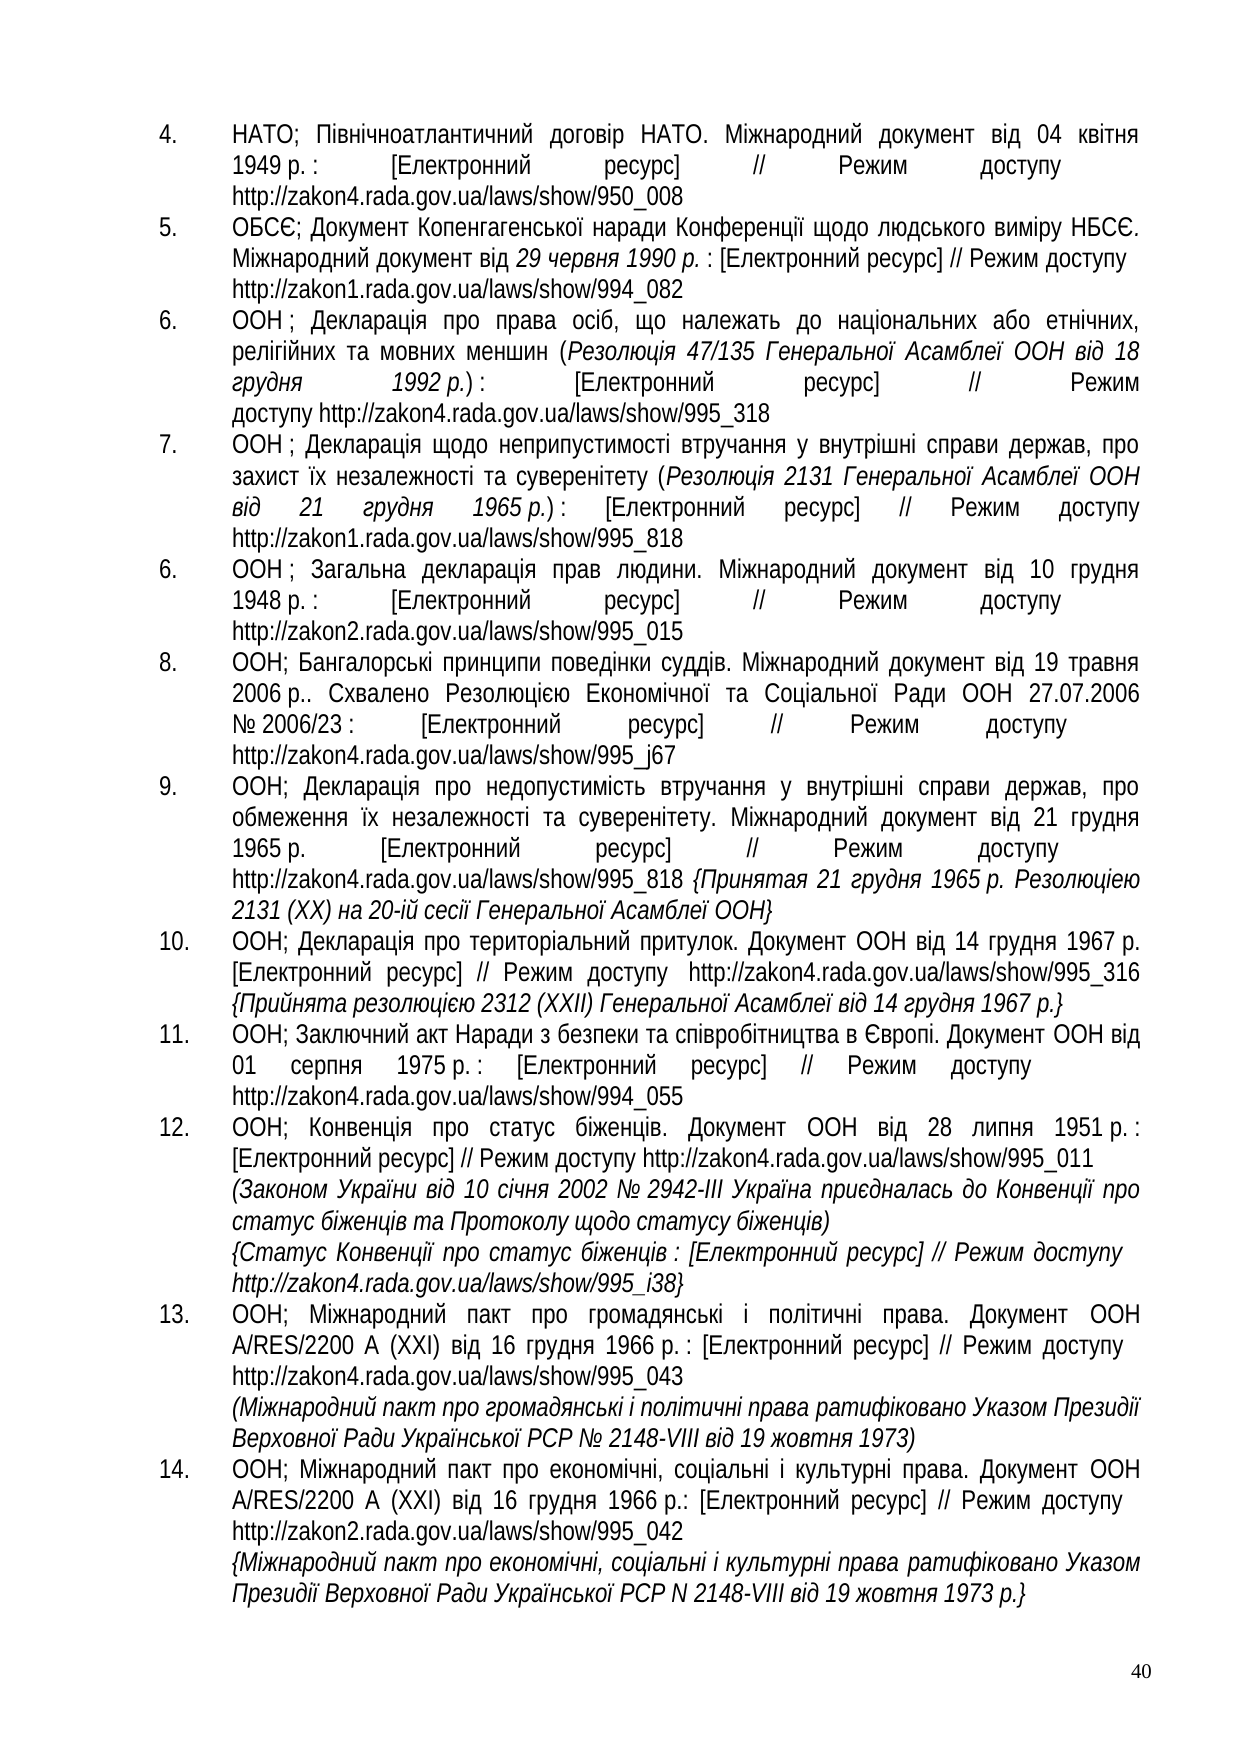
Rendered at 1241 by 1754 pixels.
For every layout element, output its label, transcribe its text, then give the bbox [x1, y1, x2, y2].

table_cell [148, 1018, 221, 1111]
table_cell [148, 925, 221, 1018]
table_cell НАТО; Північноатлантичний договір НАТО. Міжнародний документ від 04 квітня 1949 р. : [Електронний ресурс] // Режим доступу http://zakon4.rada.gov.ua/laws/show/950_008 [221, 118, 1152, 211]
table_cell ООН ; Декларація про права осіб, що належать до національних або етнічних, релігійних та мовних меншин (Резолюція 47/135 Генеральної Асамблеї ООН від 18 грудня 1992 р.) : [Електронний ресурс] // Режим доступу http://zakon4.rada.gov.ua/laws/show/995_318 [221, 304, 1152, 428]
table_cell [148, 770, 221, 925]
table_cell [148, 118, 221, 211]
table_cell [148, 304, 221, 428]
table_cell ООН; Конвенція про статус біженців. Документ ООН від 28 липня 1951 р. : [Електронний ресурс] // Режим доступу http://zakon4.rada.gov.ua/laws/show/995_011 (Законом України від 10 січня 2002 № 2942-III Україна приєдналась до Конвенції про статус біженців та Протоколу щодо статусу біженців) {Статус Конвенції про статус біженців : [Електронний ресурс] // Режим доступу http://zakon4.rada.gov.ua/laws/show/995_i38} [221, 1111, 1152, 1298]
table_cell ООН; Декларація про територіальний притулок. Документ ООН від 14 грудня 1967 р. [Електронний ресурс] // Режим доступу http://zakon4.rada.gov.ua/laws/show/995_316 {Прийнята резолюцією 2312 (XXII) Генеральної Асамблеї від 14 грудня 1967 р.} [221, 925, 1152, 1018]
table_cell ООН ; Декларація щодо неприпустимості втручання у внутрішні справи держав, про захист їх незалежності та суверенітету (Резолюція 2131 Генеральної Асамблеї ООН від 21 грудня 1965 р.) : [Електронний ресурс] // Режим доступу http://zakon1.rada.gov.ua/laws/show/995_818 [221, 429, 1152, 553]
table_cell [148, 1453, 221, 1608]
table_cell ООН; Міжнародний пакт про економічні, соціальні і культурні права. Документ ООН А/RES/2200 А (XXI) від 16 грудня 1966 р.: [Електронний ресурс] // Режим доступу http://zakon2.rada.gov.ua/laws/show/995_042 {Міжнародний пакт про економічні, соціальні і культурні права ратифіковано Указом Президії Верховної Ради Української РСР N 2148-VIII від 19 жовтня 1973 р.} [221, 1453, 1152, 1608]
table_cell ООН; Заключний акт Наради з безпеки та співробітництва в Європі. Документ ООН від 01 серпня 1975 р. : [Електронний ресурс] // Режим доступу http://zakon4.rada.gov.ua/laws/show/994_055 [221, 1018, 1152, 1111]
table_cell ОБСЄ; Документ Копенгагенської наради Конференції щодо людського виміру НБСЄ. Міжнародний документ від 29 червня 1990 р. : [Електронний ресурс] // Режим доступу http://zakon1.rada.gov.ua/laws/show/994_082 [221, 211, 1152, 304]
table_cell ООН; Декларація про недопустимість втручання у внутрішні справи держав, про обмеження їх незалежності та суверенітету. Міжнародний документ від 21 грудня 1965 р. [Електронний ресурс] // Режим доступу http://zakon4.rada.gov.ua/laws/show/995_818 {Принятая 21 грудня 1965 р. Резолюціею 2131 (XX) на 20-ій сесії Генеральної Асамблеї ООН} [221, 770, 1152, 925]
table_cell [148, 1298, 221, 1453]
table_cell ООН ; Загальна декларація прав людини. Міжнародний документ від 10 грудня 1948 р. : [Електронний ресурс] // Режим доступу http://zakon2.rada.gov.ua/laws/show/995_015 [221, 553, 1152, 646]
table_cell ООН; Міжнародний пакт про громадянські і політичні права. Документ ООН А/RES/2200 А (XXI) від 16 грудня 1966 р. : [Електронний ресурс] // Режим доступу http://zakon4.rada.gov.ua/laws/show/995_043 (Міжнародний пакт про громадянські і політичні права ратифіковано Указом Президії Верховної Ради Української РСР № 2148-VIII від 19 жовтня 1973) [221, 1298, 1152, 1453]
table_cell ООН; Бангалорські принципи поведінки суддів. Міжнародний документ від 19 травня 2006 р.. Схвалено Резолюцією Економічної та Соціальної Ради ООН 27.07.2006 № 2006/23 : [Електронний ресурс] // Режим доступу http://zakon4.rada.gov.ua/laws/show/995_j67 [221, 646, 1152, 770]
table_cell [148, 429, 221, 553]
table_cell [148, 211, 221, 304]
table_cell [148, 646, 221, 770]
table_cell 6. [148, 553, 221, 646]
table_cell [148, 1111, 221, 1298]
